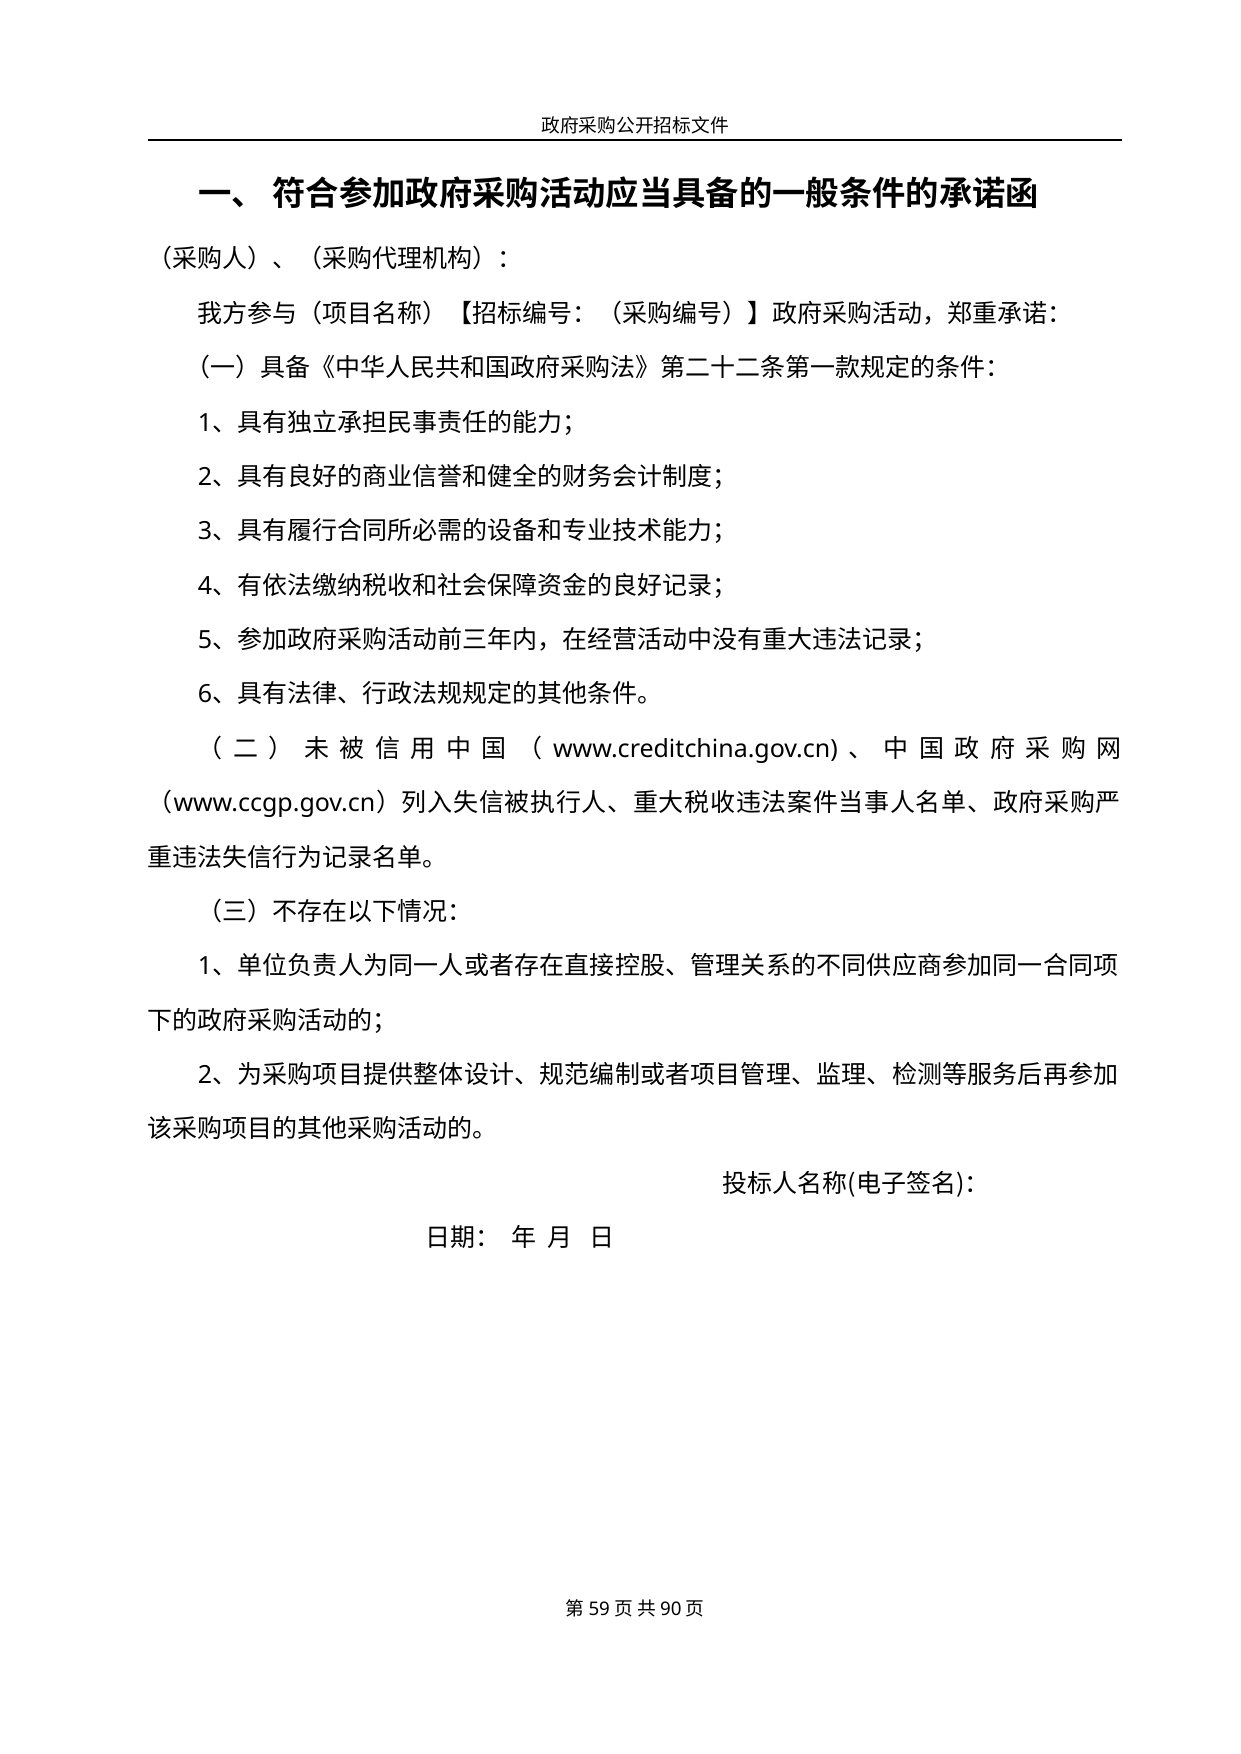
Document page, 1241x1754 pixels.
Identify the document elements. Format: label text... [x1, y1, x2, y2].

text 一、 符合参加政府采购活动应当具备的一般条件的承诺函 [148, 167, 1072, 215]
text 我方参与（项目名称）【招标编号：（采购编号）】政府采购活动，郑重承诺： [148, 293, 1122, 329]
text （三）不存在以下情况： [148, 891, 1122, 928]
text 5、参加政府采购活动前三年内，在经营活动中没有重大违法记录； [148, 619, 1122, 656]
text 2、为采购项目提供整体设计、规范编制或者项目管理、监理、检测等服务后再参加该采购项目的其他采购活动的。 [148, 1054, 1122, 1145]
text （采购人）、（采购代理机构）： [148, 239, 1122, 275]
text （二）未被信用中国（www.creditchina.gov.cn)、中国政府采购网（www.ccgp.gov.cn）列入失信被执行人、重大税收违法案件当事人名单、政府采购严重违法失信行为记录名单。 [148, 728, 1122, 873]
text 4、有依法缴纳税收和社会保障资金的良好记录； [148, 565, 1122, 601]
text （一）具备《中华人民共和国政府采购法》第二十二条第一款规定的条件： [148, 348, 1122, 384]
text 1、单位负责人为同一人或者存在直接控股、管理关系的不同供应商参加同一合同项下的政府采购活动的； [148, 946, 1122, 1036]
text 6、具有法律、行政法规规定的其他条件。 [148, 674, 1122, 710]
text 投标人名称(电子签名)： [148, 1163, 1122, 1199]
text 2、具有良好的商业信誉和健全的财务会计制度； [148, 456, 1122, 493]
text 日期： 年 月 日 [148, 1218, 1122, 1254]
text 1、具有独立承担民事责任的能力； [148, 402, 1122, 438]
text 3、具有履行合同所必需的设备和专业技术能力； [148, 511, 1122, 547]
